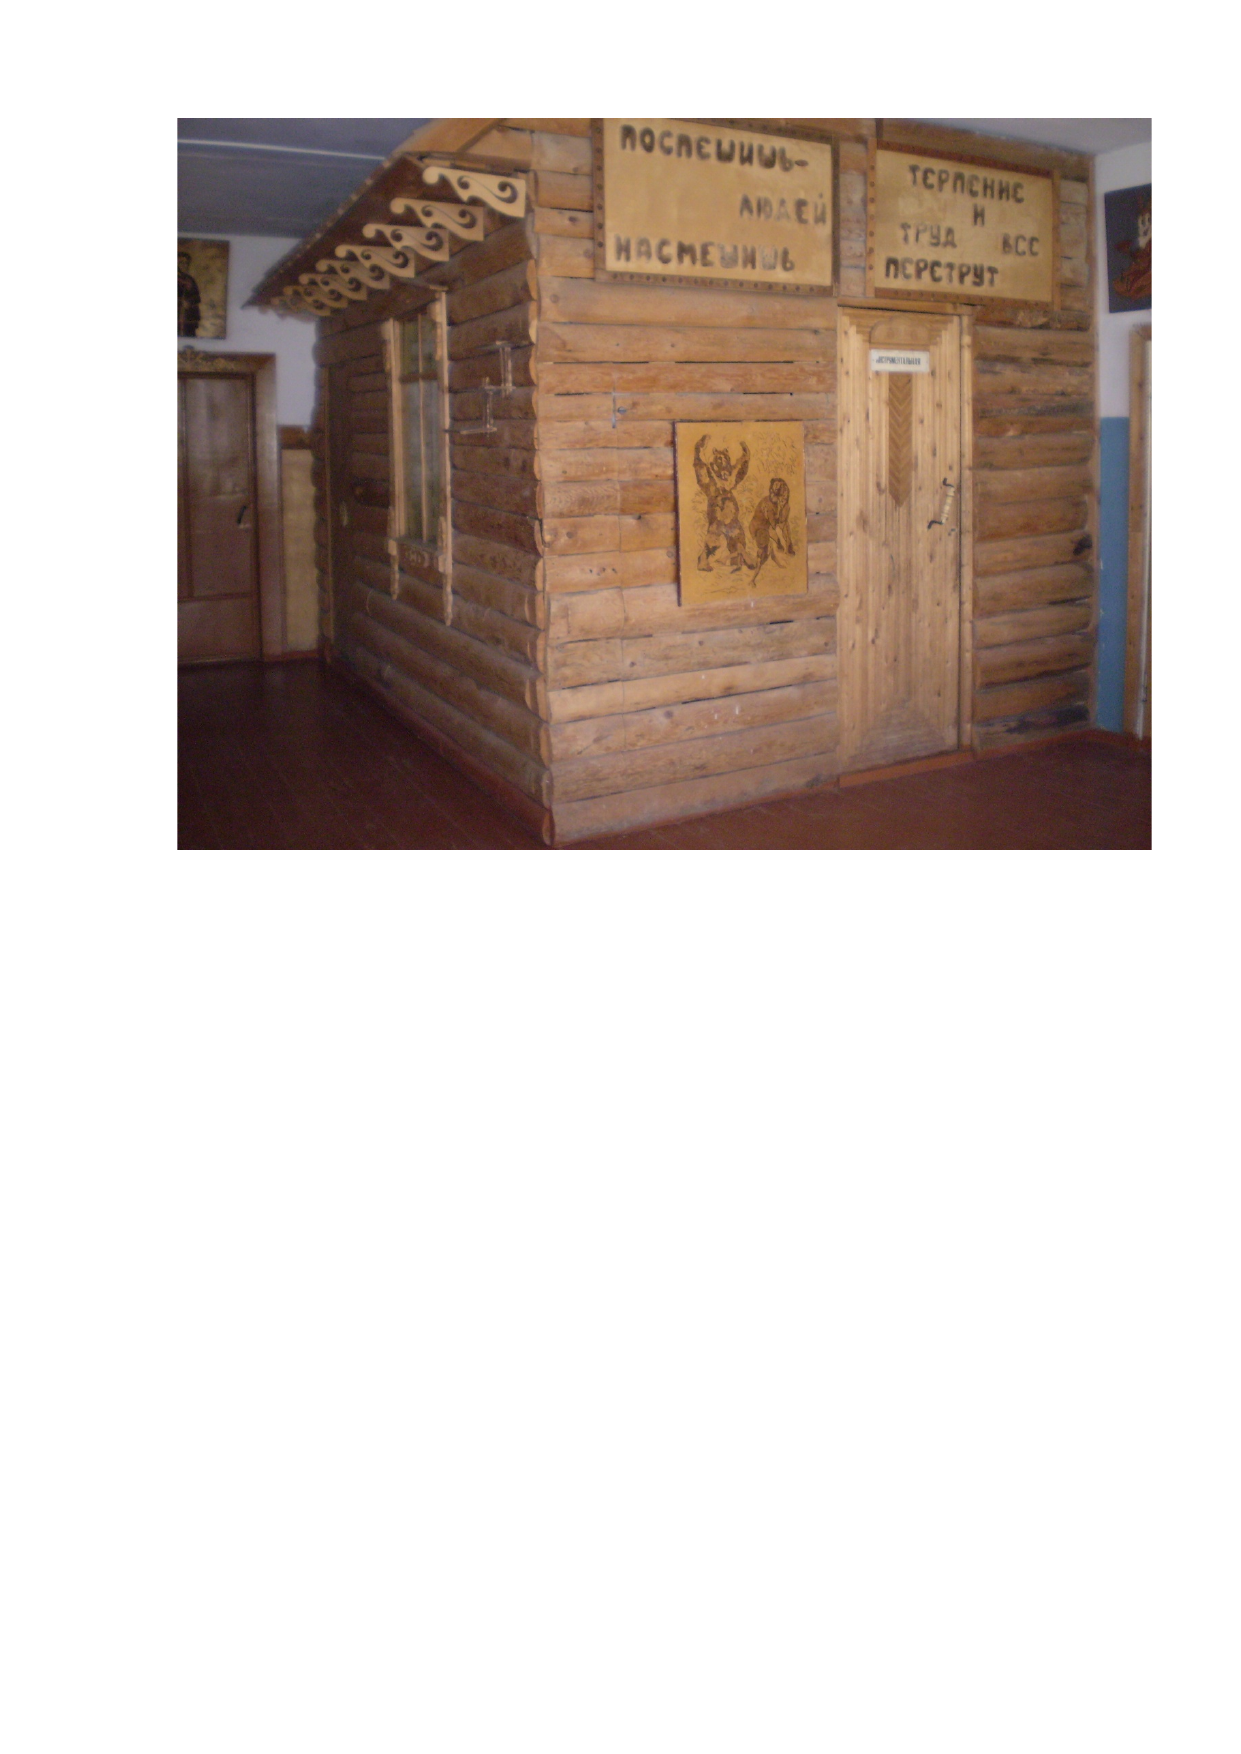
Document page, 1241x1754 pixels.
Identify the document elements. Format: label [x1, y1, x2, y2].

picture [177, 118, 1152, 850]
